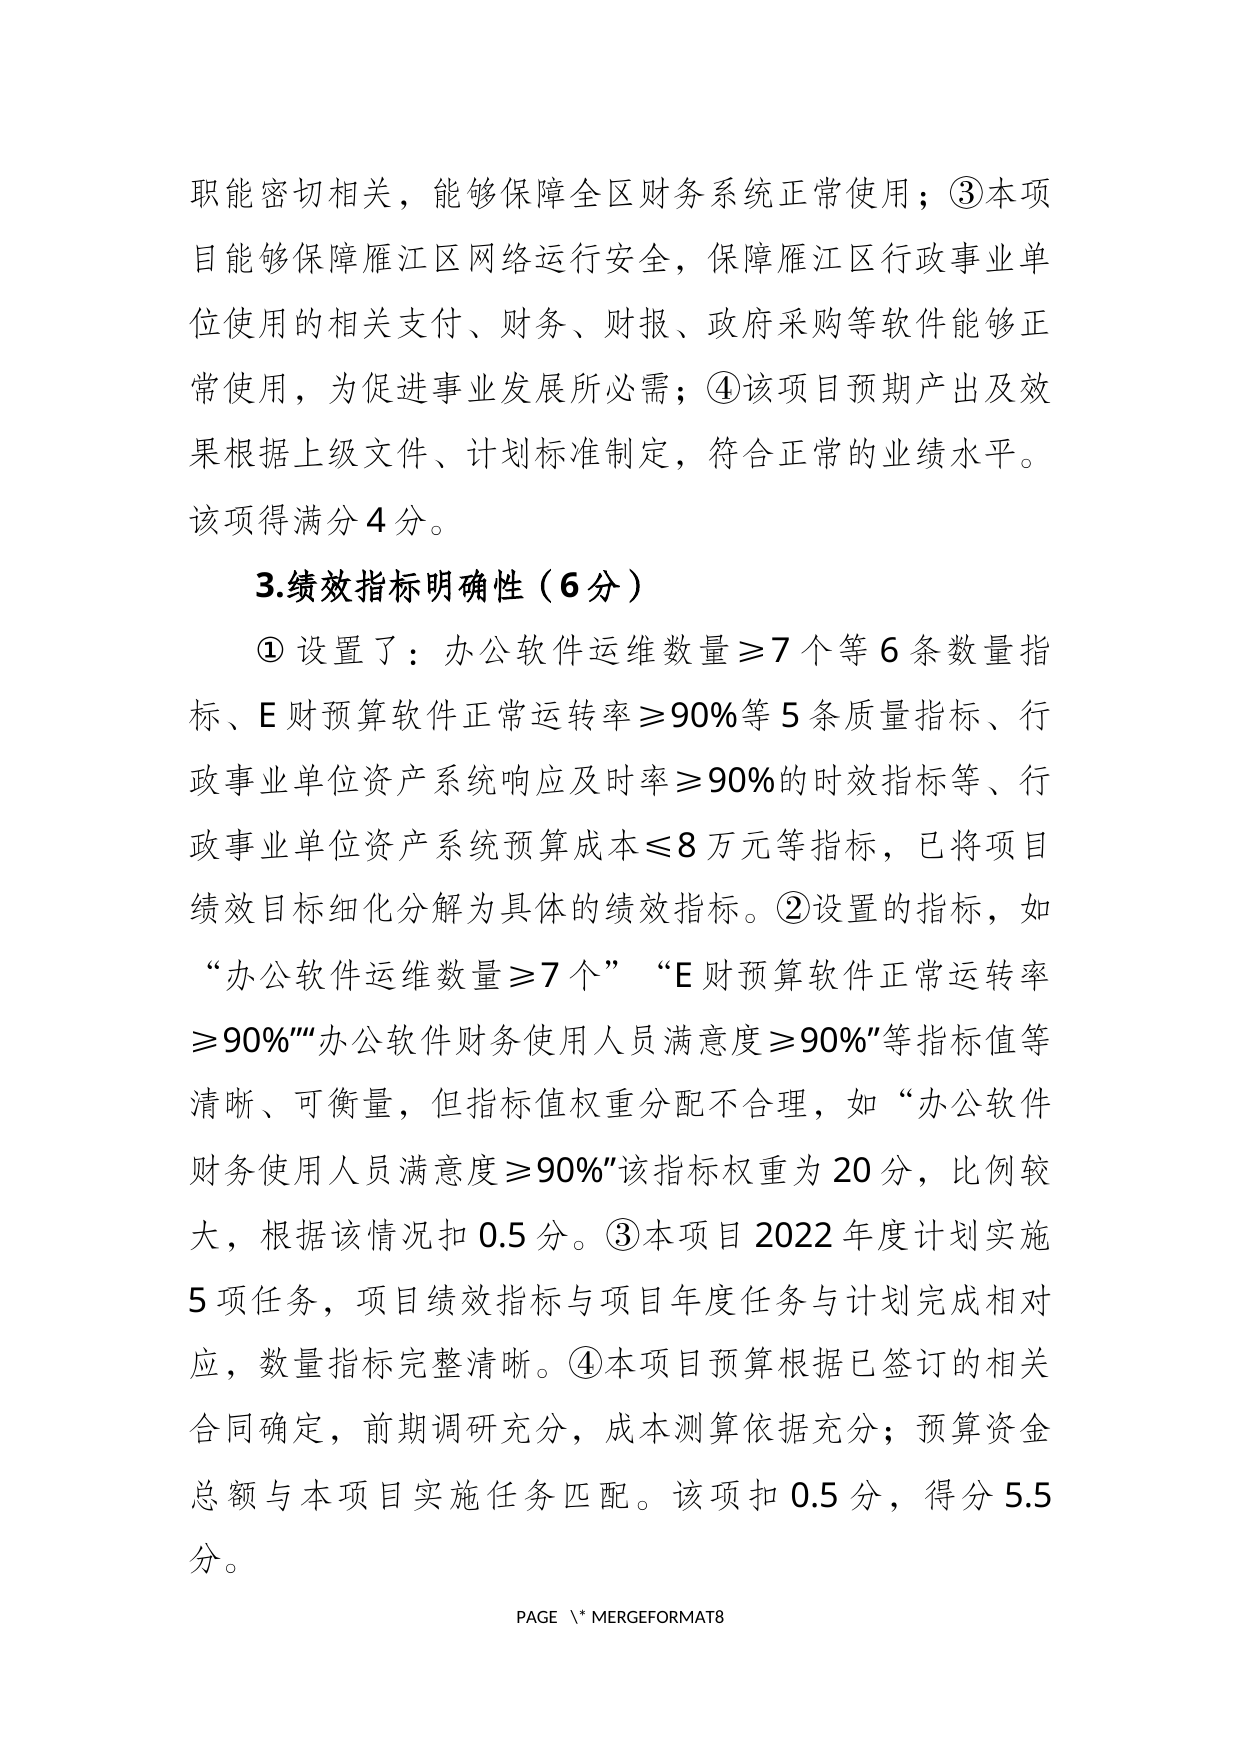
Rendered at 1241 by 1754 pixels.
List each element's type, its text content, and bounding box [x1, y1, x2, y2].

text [187, 162, 1053, 552]
text ①设置了：办公软件运维数量≥7个等6条数量指标、E财预算软件正常运转率≥90%等5条质量指标、行政事业单位资产系统响应及时率≥90%的时效指标等、行政事业单位资产系统预算成本≤8万元等指标，已将项目绩效目标细化分解为具体的绩效指标。②设置的指标，如“办公软件运维数量≥7个”“E财预算软件正常运转率≥90%”“办公软件财务使用人员满意度≥90%”等指标值等清晰、可衡量，但指标值权重分配不合理，如“办公软件财务使用人员满意度≥90%”该指标权重为20分，比例较大，根据该情况扣0.5分。③本项目2022年度计划实施5项任务，项目绩效指标与项目年度任务与计划完成相对应，数量指标完整清晰。④本项目预算根据已签订的相关合同确定，前期调研充分，成本测算依据充分；预算资金总额与本项目实施任务匹配。该项扣0.5分，得分5.5分。 [187, 617, 1053, 1592]
text 3.绩效指标明确性（6分） [187, 552, 1053, 617]
